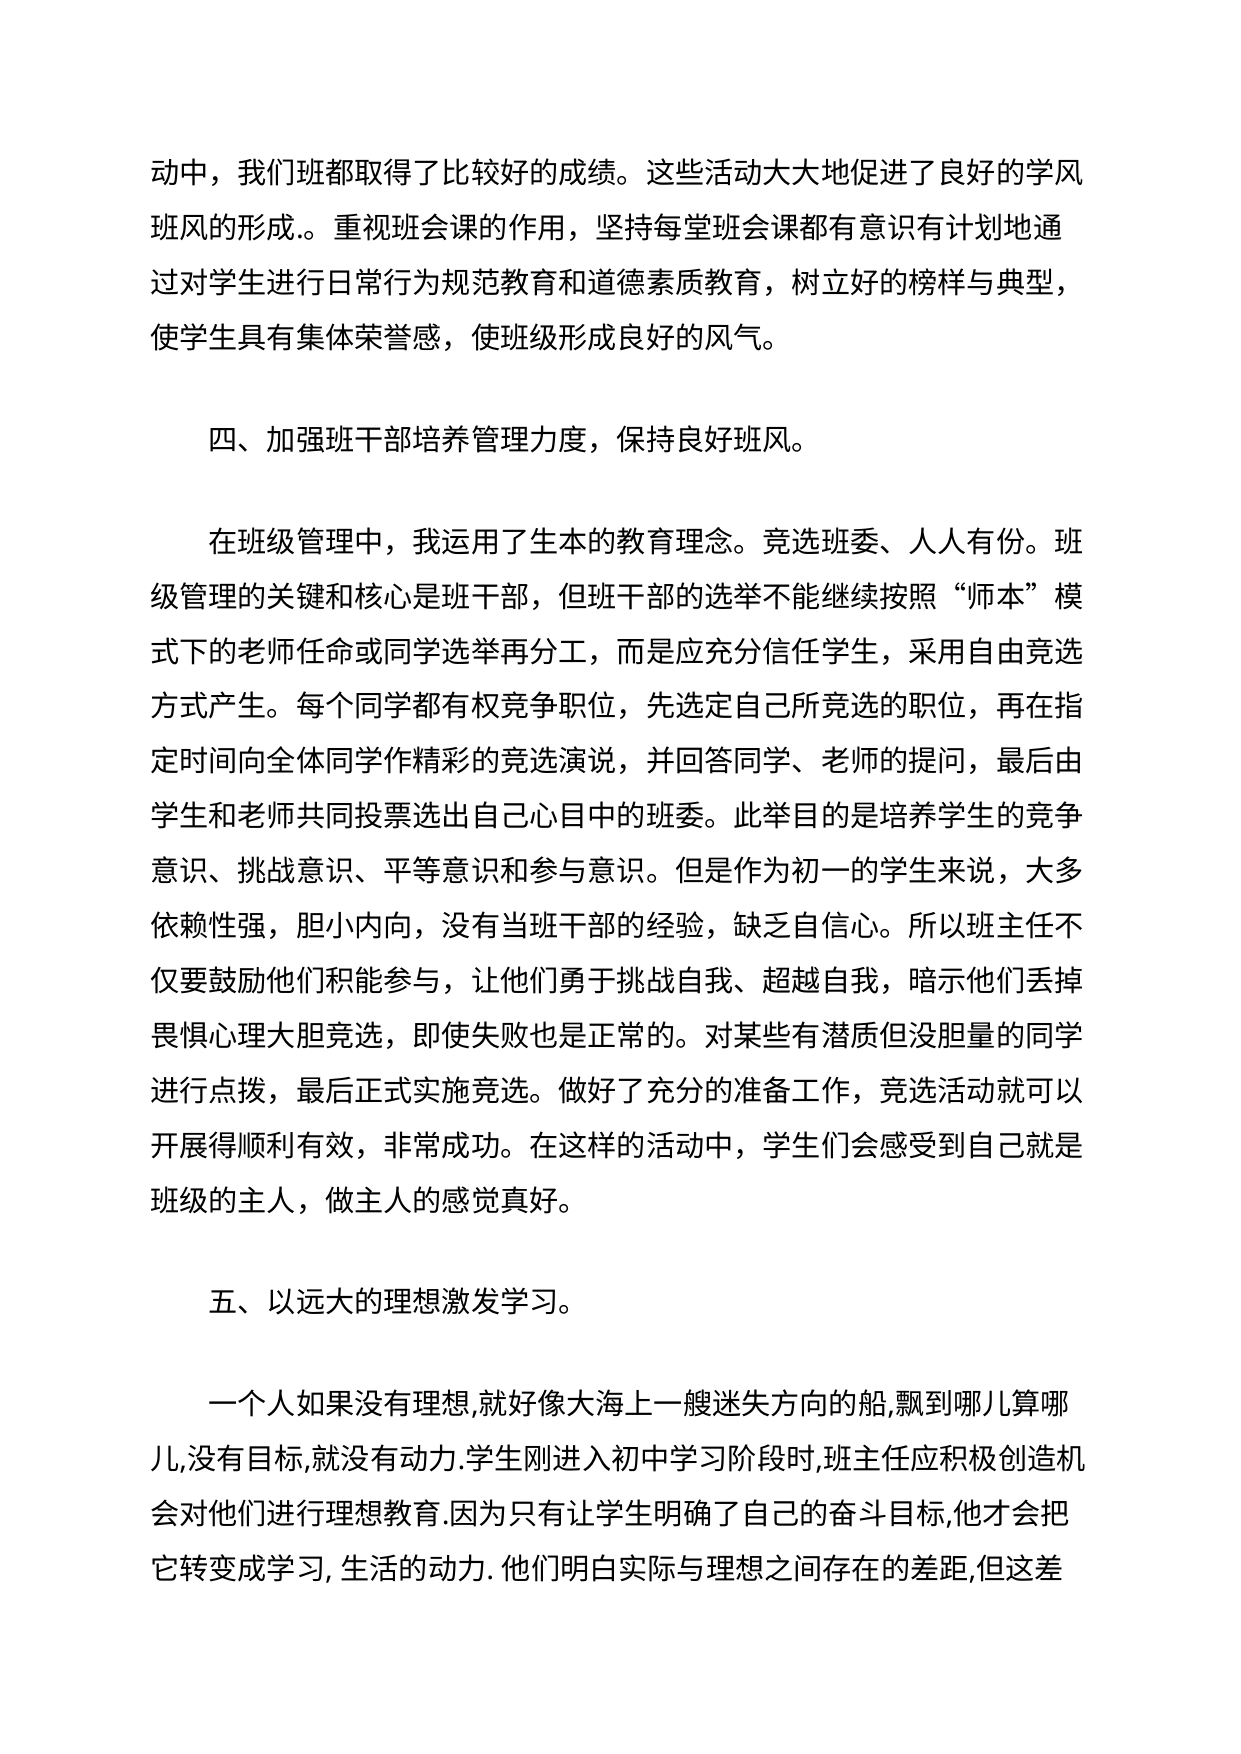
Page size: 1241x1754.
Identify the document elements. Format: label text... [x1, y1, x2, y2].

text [150, 1381, 1090, 1588]
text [150, 150, 1090, 357]
text 在班级管理中，我运用了生本的教育理念。竞选班委、人人有份。班级管理的关键和核心是班干部，但班干部的选举不能继续按照“师本”模式下的老师任命或同学选举再分工，而是应充分信任学生，采用自由竞选方式产生。每个同学都有权竞争职位，先选定自己所竞选的职位，再在指定时间向全体同学作精彩的竞选演说，并回答同学、老师的提问，最后由学生和老师共同投票选出自己心目中的班委。此举目的是培养学生的竞争意识、挑战意识、平等意识和参与意识。但是作为初一的学生来说，大多依赖性强，胆小内向，没有当班干部的经验，缺乏自信心。所以班主任不仅要鼓励他们积能参与，让他们勇于挑战自我、超越自我，暗示他们丢掉畏惧心理大胆竞选，即使失败也是正常的。对某些有潜质但没胆量的同学进行点拨，最后正式实施竞选。做好了充分的准备工作，竞选活动就可以开展得顺利有效，非常成功。在这样的活动中，学生们会感受到自己就是班级的主人，做主人的感觉真好。 [150, 518, 1090, 1219]
text 五、以远大的理想激发学习。 [150, 1279, 1090, 1321]
text 四、加强班干部培养管理力度，保持良好班风。 [150, 417, 1090, 459]
